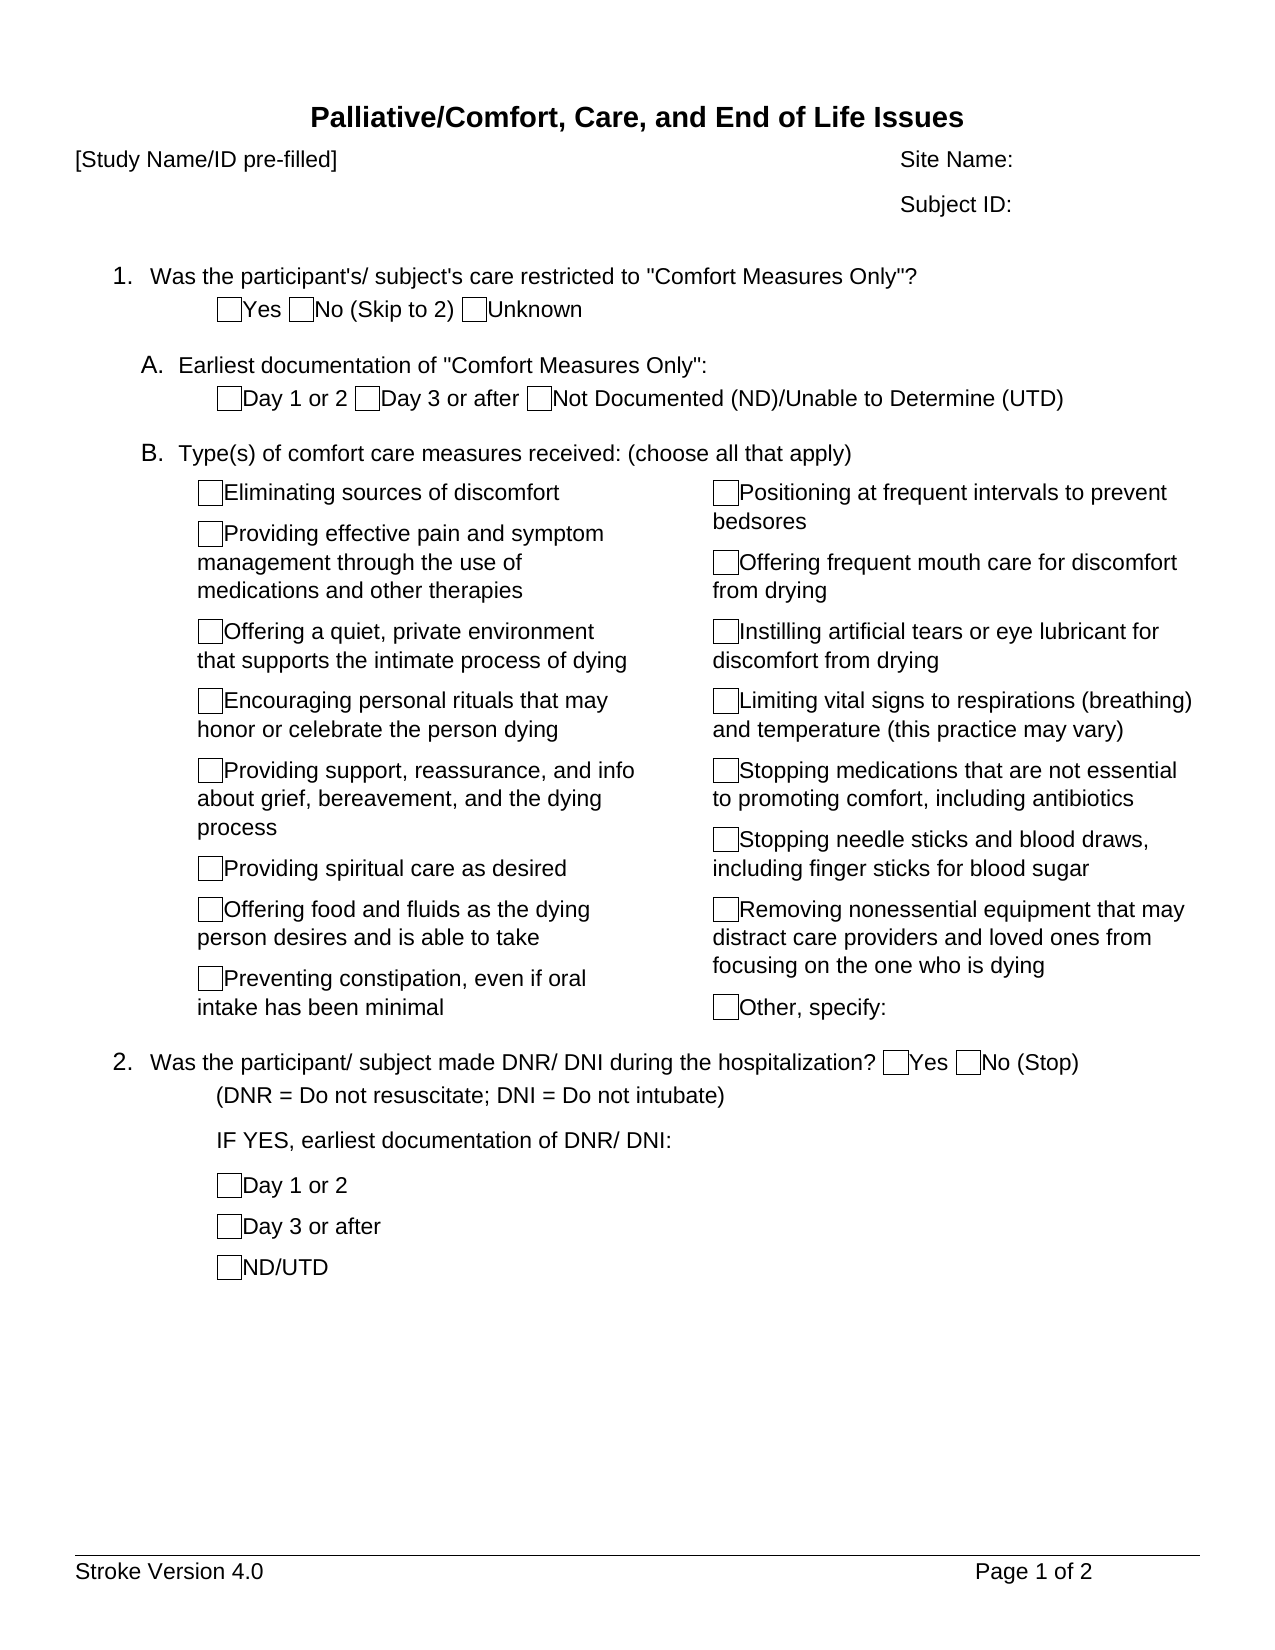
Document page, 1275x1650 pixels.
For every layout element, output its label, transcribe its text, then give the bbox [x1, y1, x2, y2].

text Yes No (Skip to 2) Unknown [216, 296, 1200, 323]
text Other, specify: [712, 993, 1200, 1020]
text Eliminating sources of discomfort [197, 479, 637, 506]
text Removing nonessential equipment that may distract care providers and loved ones from focusing on the one who is dying [712, 896, 1200, 979]
text Stopping needle sticks and blood draws, including finger sticks for blood sugar [712, 826, 1200, 881]
text Providing spiritual care as desired [197, 855, 637, 881]
text Day 3 or after [216, 1213, 1200, 1239]
text ND/UTD [216, 1254, 1200, 1280]
text Stopping medications that are not essential to promoting comfort, including antibiotics [712, 757, 1200, 812]
text Offering frequent mouth care for discomfort from drying [712, 549, 1200, 603]
list Was the participant/ subject made DNR/ DNI during the hospitalization? Yes No (Stop) [112, 1047, 1200, 1076]
text (DNR = Do not resuscitate; DNI = Do not intubate) [216, 1082, 1200, 1108]
text Offering a quiet, private environment that supports the intimate process of dying [197, 618, 637, 673]
text Limiting vital signs to respirations (breathing) and temperature (this practice may vary) [712, 687, 1200, 742]
text Day 1 or 2 [216, 1172, 1200, 1198]
list Was the participant's/ subject's care restricted to "Comfort Measures Only"? [112, 261, 1200, 290]
text IF YES, earliest documentation of DNR/ DNI: [216, 1127, 1200, 1153]
text Instilling artificial tears or eye lubricant for discomfort from drying [712, 618, 1200, 673]
text Preventing constipation, even if oral intake has been minimal [197, 965, 637, 1020]
list Earliest documentation of "Comfort Measures Only": [141, 350, 1200, 378]
list Type(s) of comfort care measures received: (choose all that apply) [141, 438, 1200, 467]
text Offering food and fluids as the dying person desires and is able to take [197, 896, 637, 950]
text Encouraging personal rituals that may honor or celebrate the person dying [197, 687, 637, 742]
text Providing effective pain and symptom management through the use of medications and other therapies [197, 520, 637, 603]
text Day 1 or 2 Day 3 or after Not Documented (ND)/Unable to Determine (UTD) [216, 385, 1200, 411]
text Providing support, reassurance, and info about grief, bereavement, and the dying process [197, 757, 637, 840]
text Positioning at frequent intervals to prevent bedsores [712, 479, 1200, 534]
